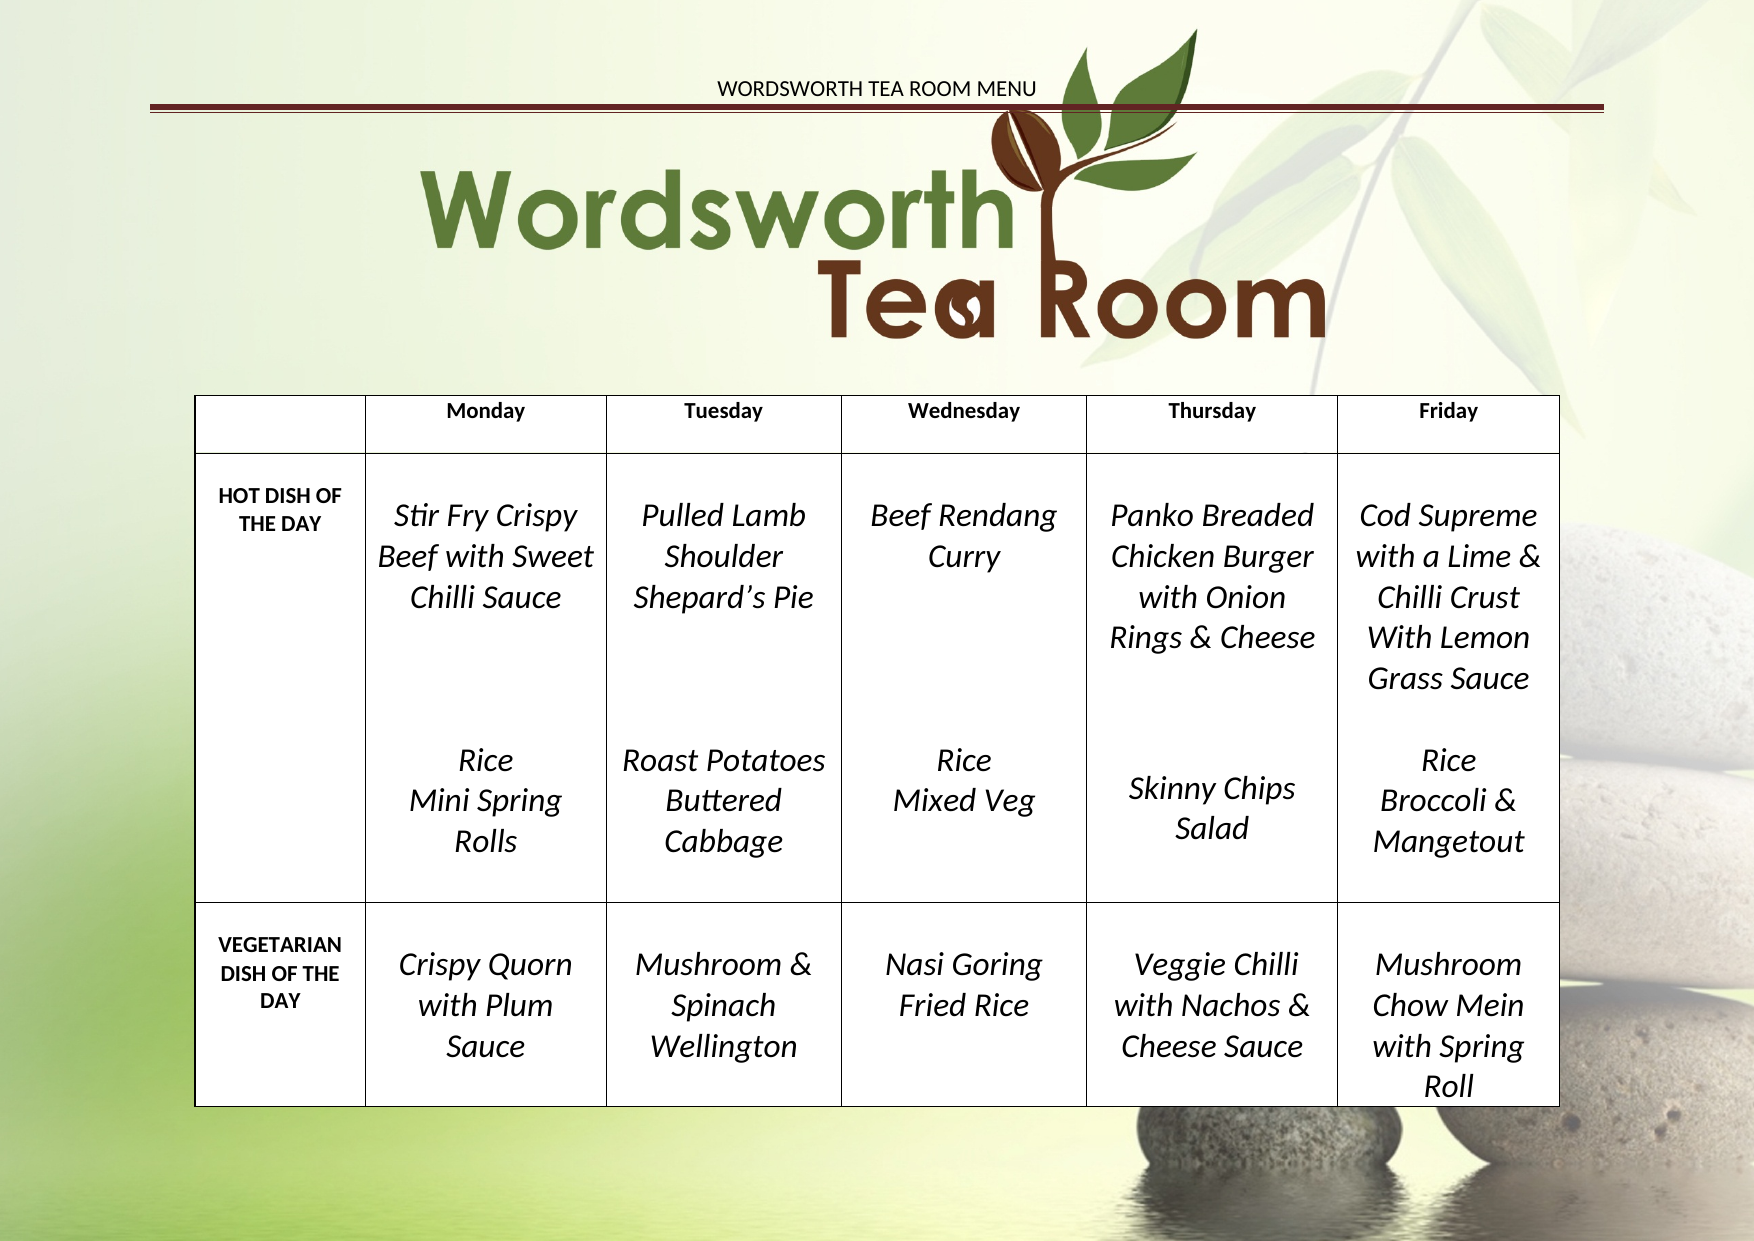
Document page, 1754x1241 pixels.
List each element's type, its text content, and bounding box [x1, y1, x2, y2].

table_header Tuesday [607, 396, 841, 452]
table_cell HOT DISH OF THE DAY [196, 454, 365, 902]
table_cell Pulled Lamb Shoulder Shepard’s Pie Roast Potatoes Buttered Cabbage [607, 454, 841, 902]
table_header Thursday [1087, 396, 1337, 452]
table_cell Stir Fry Crispy Beef with Sweet Chilli Sauce Rice Mini Spring Rolls [366, 454, 606, 902]
table_cell Mushroom Chow Mein with Spring Roll [1338, 903, 1559, 1106]
table_cell Beef Rendang Curry Rice Mixed Veg [842, 454, 1086, 902]
table_cell Nasi Goring Fried Rice [842, 903, 1086, 1106]
table_cell Mushroom & Spinach Wellington [607, 903, 841, 1106]
picture [0, 0, 1754, 1241]
table_header [196, 396, 365, 452]
table_cell Panko Breaded Chicken Burger with Onion Rings & Cheese Skinny Chips Salad [1087, 454, 1337, 902]
table_cell Veggie Chilli with Nachos & Cheese Sauce [1087, 903, 1337, 1106]
table_header Friday [1338, 396, 1559, 452]
table_cell VEGETARIAN DISH OF THE DAY [196, 903, 365, 1106]
table_header Wednesday [842, 396, 1086, 452]
table_cell Crispy Quorn with Plum Sauce [366, 903, 606, 1106]
table_header Monday [366, 396, 606, 452]
table_cell Cod Supreme with a Lime & Chilli Crust With Lemon Grass Sauce Rice Broccoli & Mangetout [1338, 454, 1559, 902]
